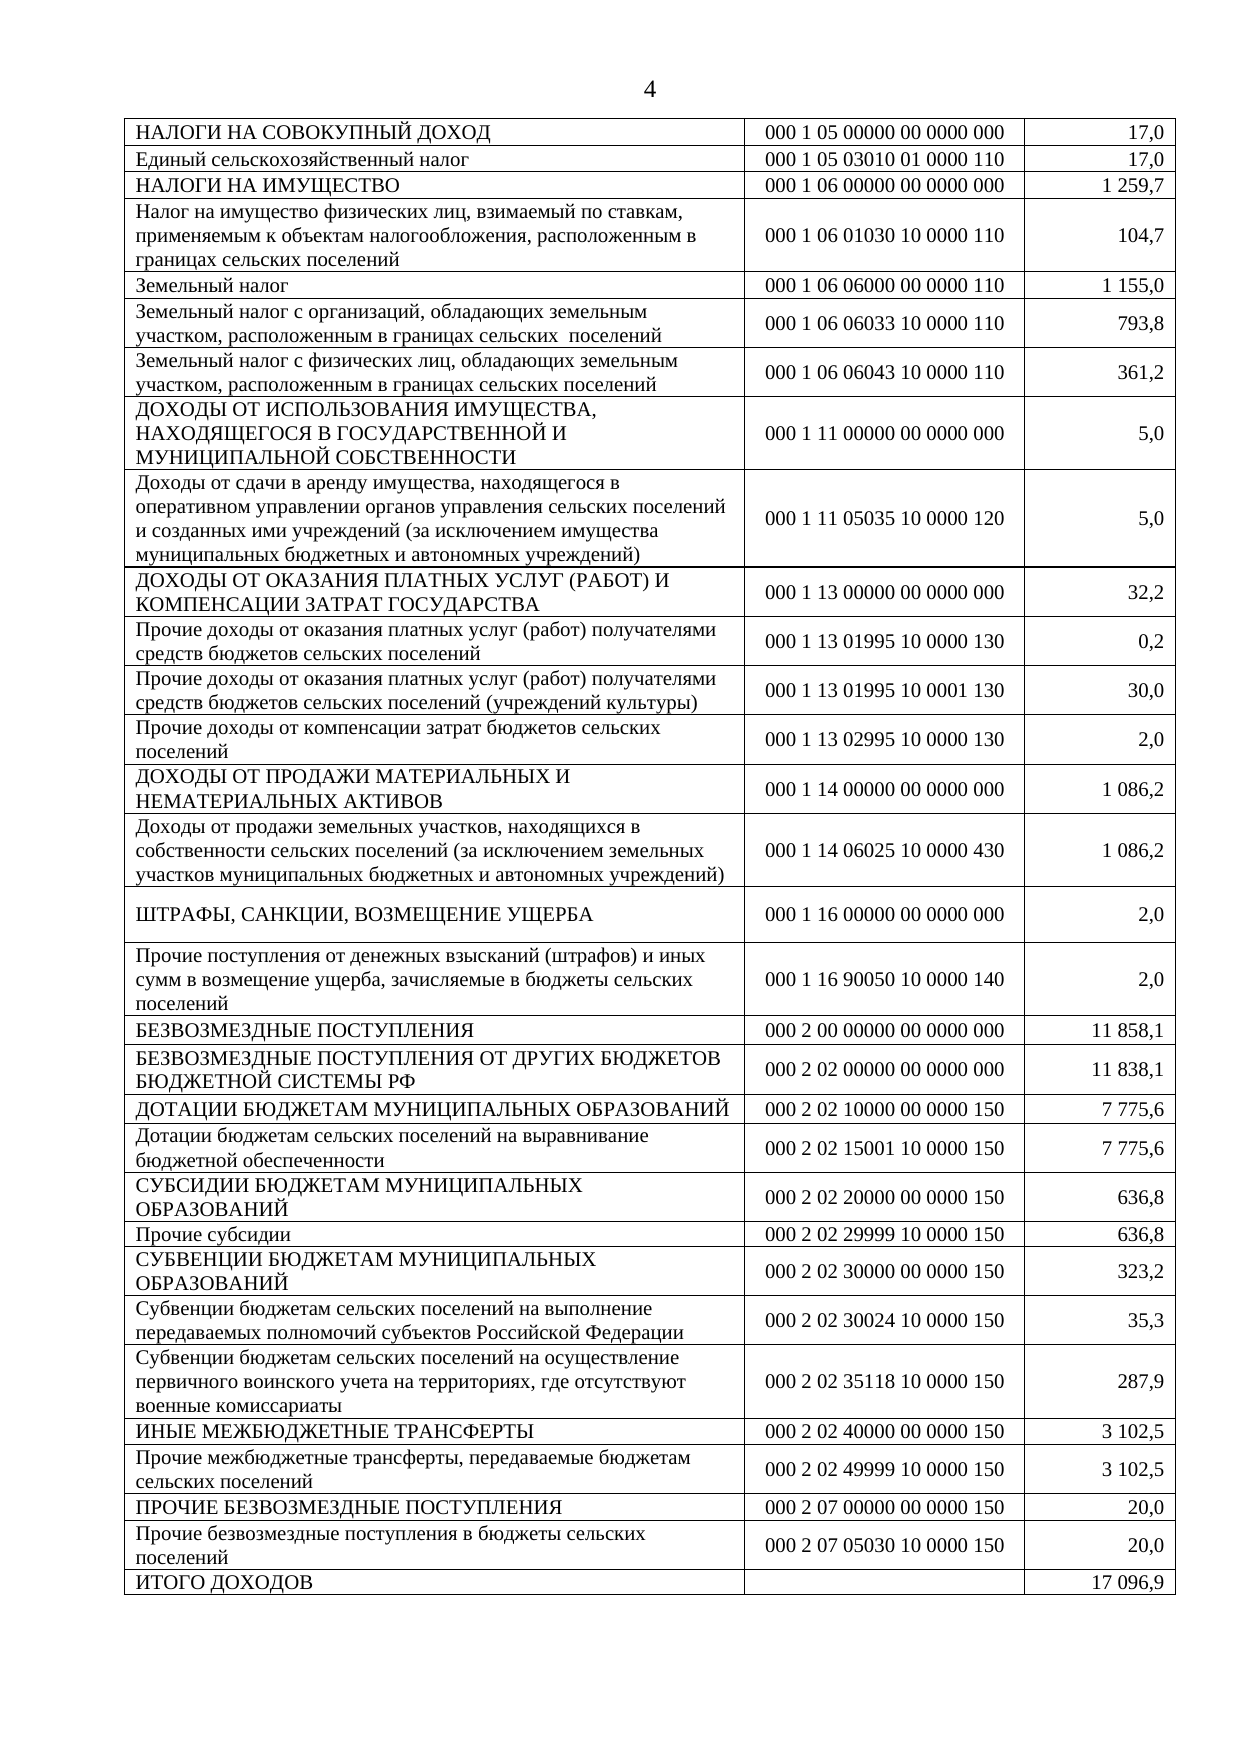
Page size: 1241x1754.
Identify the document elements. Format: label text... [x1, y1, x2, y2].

table_cell 636,8 [1025, 1222, 1175, 1246]
table_cell 11 858,1 [1025, 1016, 1175, 1044]
table_cell ДОТАЦИИ БЮДЖЕТАМ МУНИЦИПАЛЬНЫХ ОБРАЗОВАНИЙ [125, 1095, 744, 1122]
table_cell 000 2 02 30024 10 0000 150 [745, 1296, 1024, 1344]
table_cell 000 2 02 49999 10 0000 150 [745, 1445, 1024, 1493]
table_cell 000 2 07 00000 00 0000 150 [745, 1494, 1024, 1520]
table_cell 000 2 00 00000 00 0000 000 [745, 1016, 1024, 1044]
table_cell Доходы от сдачи в аренду имущества, находящегося в оперативном управлении органов управления сельских поселений и созданных ими учреждений (за исключением имущества муниципальных бюджетных и автономных учреждений) [125, 470, 744, 566]
table_cell Дотации бюджетам сельских поселений на выравнивание бюджетной обеспеченности [125, 1124, 744, 1172]
table_cell 17 096,9 [1025, 1570, 1175, 1594]
table_cell 7 775,6 [1025, 1124, 1175, 1172]
table_cell ИТОГО ДОХОДОВ [125, 1570, 744, 1594]
table_cell ПРОЧИЕ БЕЗВОЗМЕЗДНЫЕ ПОСТУПЛЕНИЯ [125, 1494, 744, 1520]
table_cell 2,0 [1025, 715, 1175, 763]
table_cell Доходы от продажи земельных участков, находящихся в собственности сельских поселений (за исключением земельных участков муниципальных бюджетных и автономных учреждений) [125, 814, 744, 886]
table_cell 000 1 05 03010 01 0000 110 [745, 146, 1024, 171]
table_cell ДОХОДЫ ОТ ИСПОЛЬЗОВАНИЯ ИМУЩЕСТВА, НАХОДЯЩЕГОСЯ В ГОСУДАРСТВЕННОЙ И МУНИЦИПАЛЬНОЙ СОБСТВЕННОСТИ [125, 397, 744, 469]
table_cell 000 1 13 02995 10 0000 130 [745, 715, 1024, 763]
table_cell 2,0 [1025, 943, 1175, 1015]
table_cell 17,0 [1025, 146, 1175, 171]
table_cell Прочие межбюджетные трансферты, передаваемые бюджетам сельских поселений [125, 1445, 744, 1493]
table_cell ШТРАФЫ, САНКЦИИ, ВОЗМЕЩЕНИЕ УЩЕРБА [125, 887, 744, 942]
table_cell 000 1 05 00000 00 0000 000 [745, 119, 1024, 145]
table_cell 35,3 [1025, 1296, 1175, 1344]
table_cell 32,2 [1025, 568, 1175, 616]
table_cell 000 2 02 35118 10 0000 150 [745, 1345, 1024, 1417]
table_cell Прочие доходы от компенсации затрат бюджетов сельских поселений [125, 715, 744, 763]
table_cell СУБСИДИИ БЮДЖЕТАМ МУНИЦИПАЛЬНЫХ ОБРАЗОВАНИЙ [125, 1173, 744, 1221]
table_cell 000 1 16 90050 10 0000 140 [745, 943, 1024, 1015]
table_cell Единый сельскохозяйственный налог [125, 146, 744, 171]
table_cell 1 086,2 [1025, 765, 1175, 813]
table_cell 000 2 02 29999 10 0000 150 [745, 1222, 1024, 1246]
table_cell 000 1 06 06000 00 0000 110 [745, 272, 1024, 298]
table_cell 000 1 16 00000 00 0000 000 [745, 887, 1024, 942]
table_cell НАЛОГИ НА ИМУЩЕСТВО [125, 172, 744, 198]
table_cell 000 1 11 00000 00 0000 000 [745, 397, 1024, 469]
table_cell ДОХОДЫ ОТ ОКАЗАНИЯ ПЛАТНЫХ УСЛУГ (РАБОТ) И КОМПЕНСАЦИИ ЗАТРАТ ГОСУДАРСТВА [125, 568, 744, 616]
table_cell Земельный налог с организаций, обладающих земельным участком, расположенным в границах сельских поселений [125, 299, 744, 347]
table_cell 287,9 [1025, 1345, 1175, 1417]
table_cell 104,7 [1025, 199, 1175, 271]
table_cell 000 1 06 06033 10 0000 110 [745, 299, 1024, 347]
table_cell 5,0 [1025, 470, 1175, 566]
table_cell 1 086,2 [1025, 814, 1175, 886]
table_cell Субвенции бюджетам сельских поселений на осуществление первичного воинского учета на территориях, где отсутствуют военные комиссариаты [125, 1345, 744, 1417]
table_cell БЕЗВОЗМЕЗДНЫЕ ПОСТУПЛЕНИЯ ОТ ДРУГИХ БЮДЖЕТОВ БЮДЖЕТНОЙ СИСТЕМЫ РФ [125, 1045, 744, 1093]
table_cell 000 1 13 01995 10 0000 130 [745, 617, 1024, 665]
table_cell ДОХОДЫ ОТ ПРОДАЖИ МАТЕРИАЛЬНЫХ И НЕМАТЕРИАЛЬНЫХ АКТИВОВ [125, 765, 744, 813]
table_cell 000 2 02 40000 00 0000 150 [745, 1419, 1024, 1444]
table_cell 7 775,6 [1025, 1095, 1175, 1122]
table_cell Прочие субсидии [125, 1222, 744, 1246]
table_cell 1 155,0 [1025, 272, 1175, 298]
table_cell 000 2 02 30000 00 0000 150 [745, 1247, 1024, 1295]
table_cell 000 2 02 20000 00 0000 150 [745, 1173, 1024, 1221]
table_cell 000 1 14 00000 00 0000 000 [745, 765, 1024, 813]
table_cell Прочие доходы от оказания платных услуг (работ) получателями средств бюджетов сельских поселений [125, 617, 744, 665]
table_cell 000 2 02 00000 00 0000 000 [745, 1045, 1024, 1093]
table_cell 000 1 06 01030 10 0000 110 [745, 199, 1024, 271]
table_cell Субвенции бюджетам сельских поселений на выполнение передаваемых полномочий субъектов Российской Федерации [125, 1296, 744, 1344]
table_cell Прочие доходы от оказания платных услуг (работ) получателями средств бюджетов сельских поселений (учреждений культуры) [125, 666, 744, 714]
table_cell 17,0 [1025, 119, 1175, 145]
table_cell 000 1 14 06025 10 0000 430 [745, 814, 1024, 886]
table_cell 000 2 07 05030 10 0000 150 [745, 1521, 1024, 1569]
table_cell 3 102,5 [1025, 1419, 1175, 1444]
table_cell 000 2 02 10000 00 0000 150 [745, 1095, 1024, 1122]
table_cell БЕЗВОЗМЕЗДНЫЕ ПОСТУПЛЕНИЯ [125, 1016, 744, 1044]
table_cell 000 1 06 06043 10 0000 110 [745, 348, 1024, 396]
table_cell 000 1 06 00000 00 0000 000 [745, 172, 1024, 198]
table_cell Прочие безвозмездные поступления в бюджеты сельских поселений [125, 1521, 744, 1569]
table_cell НАЛОГИ НА СОВОКУПНЫЙ ДОХОД [125, 119, 744, 145]
table_cell Земельный налог [125, 272, 744, 298]
table_cell 323,2 [1025, 1247, 1175, 1295]
table_cell 20,0 [1025, 1494, 1175, 1520]
table_cell 2,0 [1025, 887, 1175, 942]
table_cell 11 838,1 [1025, 1045, 1175, 1093]
table_cell 1 259,7 [1025, 172, 1175, 198]
table_cell 000 1 13 01995 10 0001 130 [745, 666, 1024, 714]
table_cell [745, 1570, 1024, 1594]
table_cell 000 1 11 05035 10 0000 120 [745, 470, 1024, 566]
table_cell 5,0 [1025, 397, 1175, 469]
table_cell Земельный налог с физических лиц, обладающих земельным участком, расположенным в границах сельских поселений [125, 348, 744, 396]
table_cell 20,0 [1025, 1521, 1175, 1569]
table_cell СУБВЕНЦИИ БЮДЖЕТАМ МУНИЦИПАЛЬНЫХ ОБРАЗОВАНИЙ [125, 1247, 744, 1295]
table_cell 793,8 [1025, 299, 1175, 347]
table_cell 636,8 [1025, 1173, 1175, 1221]
table_cell 000 1 13 00000 00 0000 000 [745, 568, 1024, 616]
table_cell Прочие поступления от денежных взысканий (штрафов) и иных сумм в возмещение ущерба, зачисляемые в бюджеты сельских поселений [125, 943, 744, 1015]
table_cell 30,0 [1025, 666, 1175, 714]
table_cell 000 2 02 15001 10 0000 150 [745, 1124, 1024, 1172]
table_cell ИНЫЕ МЕЖБЮДЖЕТНЫЕ ТРАНСФЕРТЫ [125, 1419, 744, 1444]
table_cell 3 102,5 [1025, 1445, 1175, 1493]
table_cell 0,2 [1025, 617, 1175, 665]
table_cell Налог на имущество физических лиц, взимаемый по ставкам, применяемым к объектам налогообложения, расположенным в границах сельских поселений [125, 199, 744, 271]
table_cell 361,2 [1025, 348, 1175, 396]
